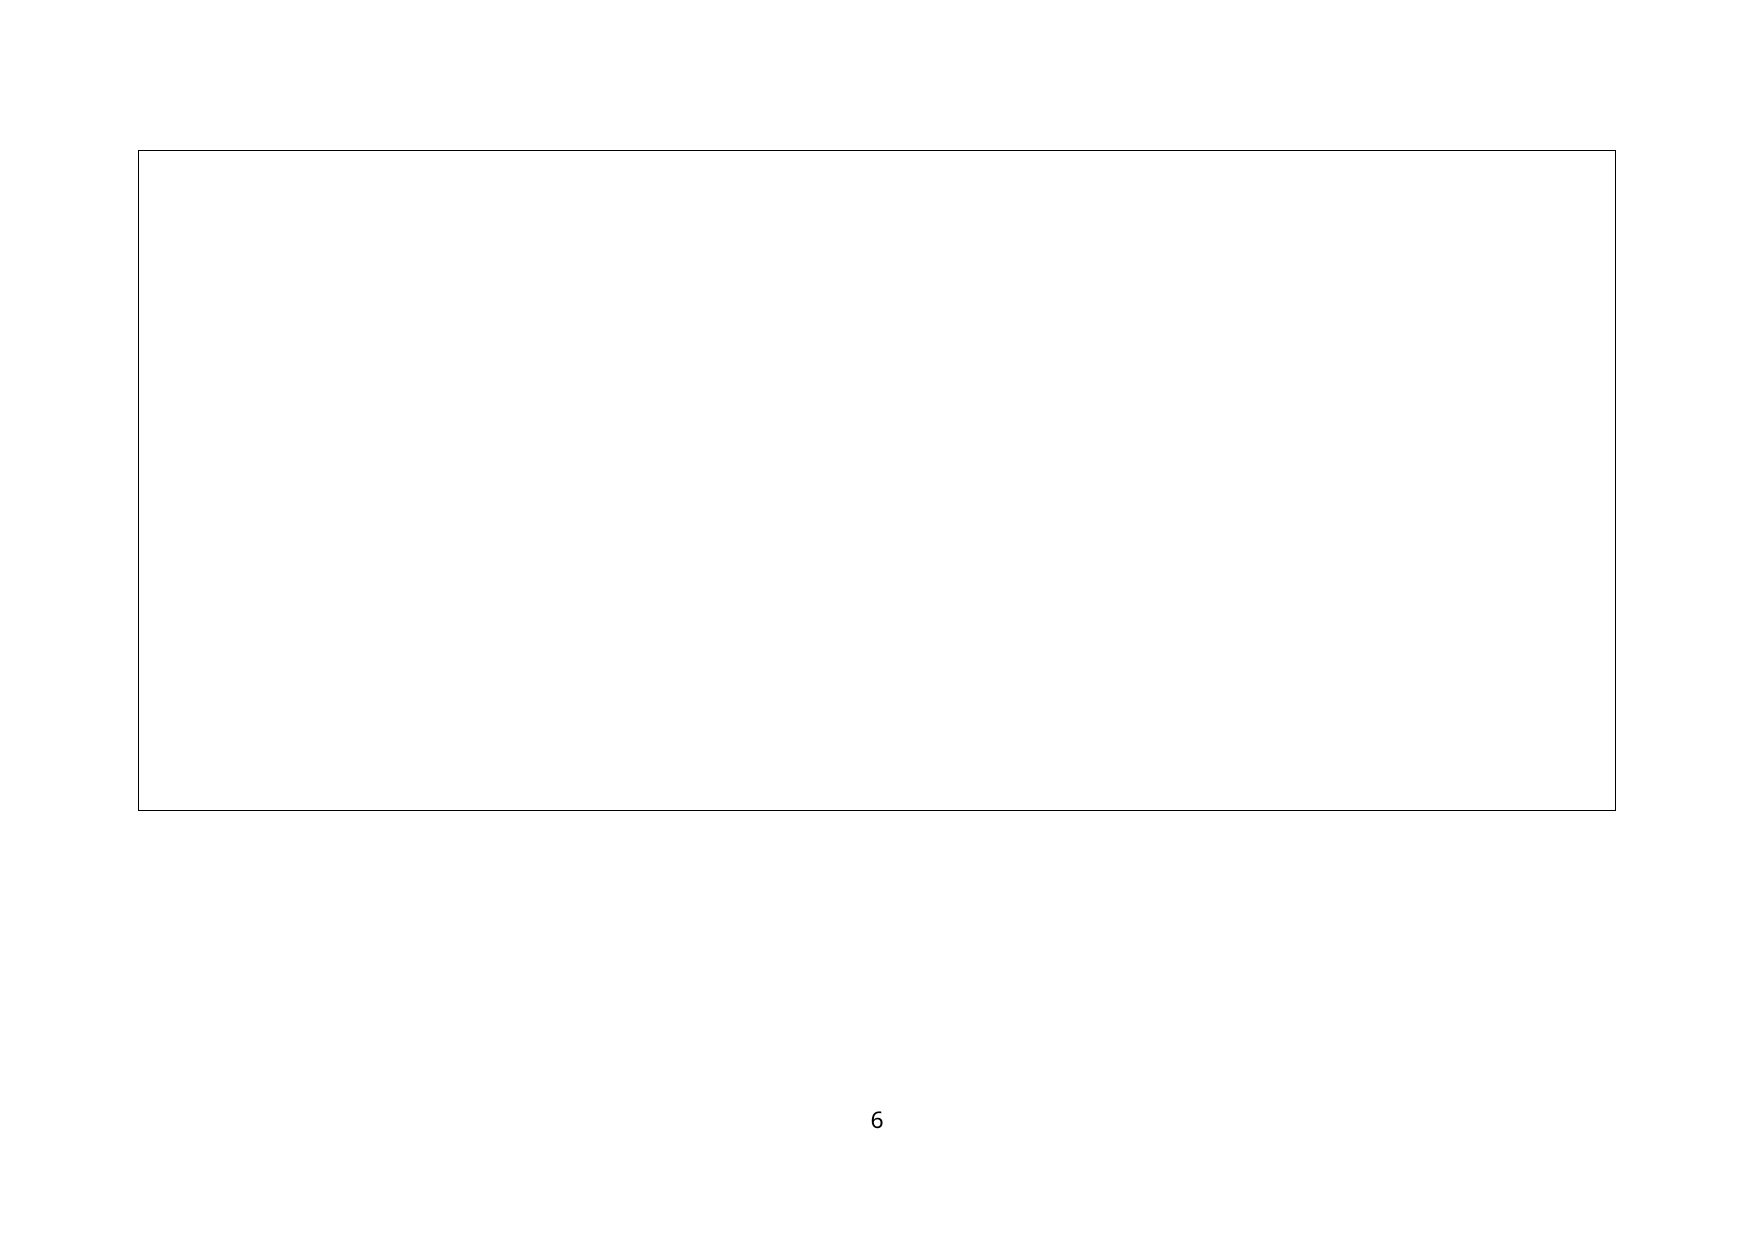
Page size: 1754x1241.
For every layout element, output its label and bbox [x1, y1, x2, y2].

table_cell [139, 151, 1615, 810]
